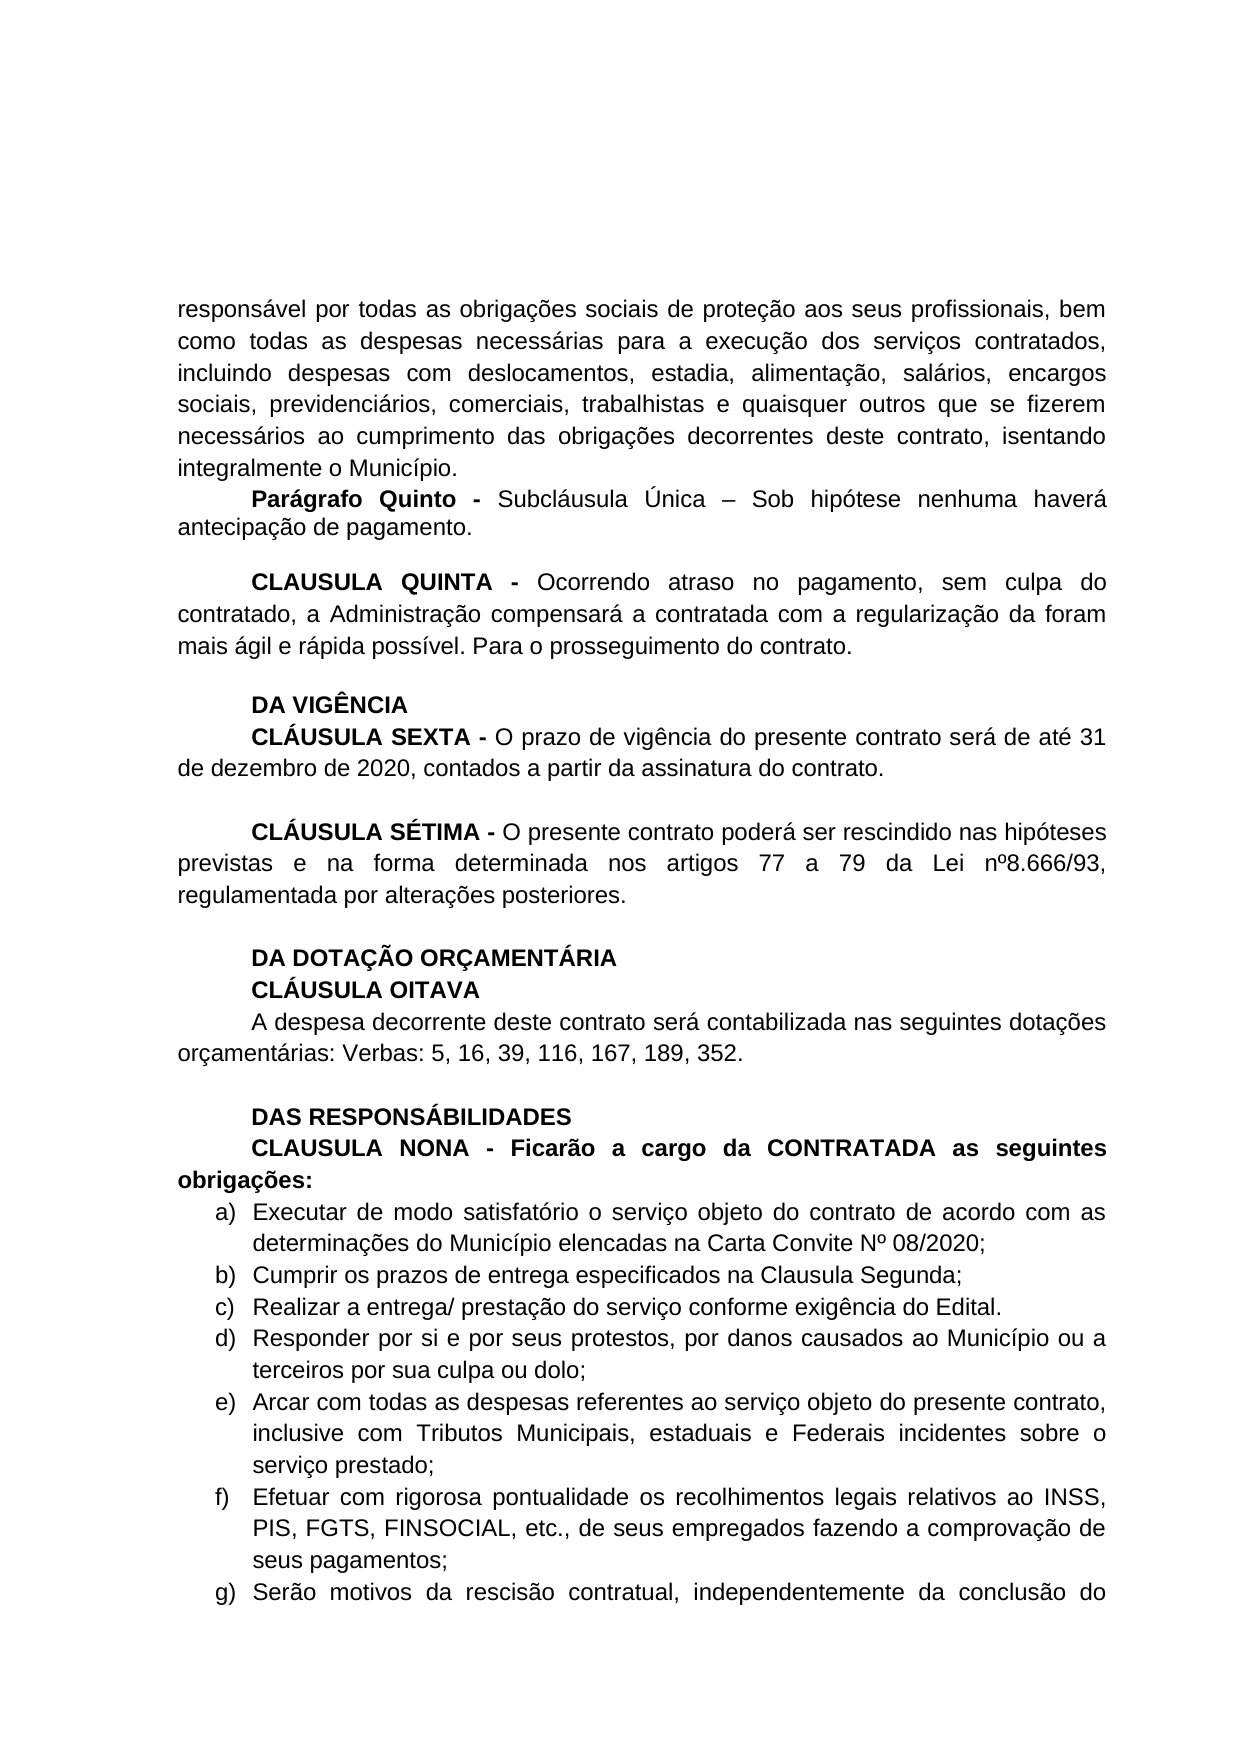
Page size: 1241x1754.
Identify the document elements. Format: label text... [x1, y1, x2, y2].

text CLAUSULA NONA - Ficarão a cargo da CONTRATADA as seguintes obrigações: [177, 1134, 1107, 1193]
text A despesa decorrente deste contrato será contabilizada nas seguintes dotações orçamentárias: Verbas: 5, 16, 39, 116, 167, 189, 352. [177, 1007, 1107, 1067]
text CLÁUSULA SEXTA - O prazo de vigência do presente contrato será de até 31 de dezembro de 2020, contados a partir da assinatura do contrato. [177, 722, 1107, 782]
text CLÁUSULA OITAVA [177, 976, 1107, 1003]
list Arcar com todas as despesas referentes ao serviço objeto do presente contrato, inclusive com Tributos Municipais, estaduais e Federais incidentes sobre o serviço prestado; [215, 1387, 1107, 1478]
text Parágrafo Quinto - Subcláusula Única – Sob hipótese nenhuma haverá antecipação de pagamento. [177, 485, 1107, 541]
text DA DOTAÇÃO ORÇAMENTÁRIA [177, 944, 1107, 972]
list Cumprir os prazos de entrega especificados na Clausula Segunda; [215, 1261, 1107, 1288]
list Realizar a entrega/ prestação do serviço conforme exigência do Edital. [215, 1292, 1107, 1320]
text DA VIGÊNCIA [177, 691, 1107, 718]
list Responder por si e por seus protestos, por danos causados ao Município ou a terceiros por sua culpa ou dolo; [215, 1324, 1107, 1383]
text DAS RESPONSÁBILIDADES [177, 1102, 1107, 1130]
text CLAUSULA QUINTA - Ocorrendo atraso no pagamento, sem culpa do contratado, a Administração compensará a contratada com a regularização da foram mais ágil e rápida possível. Para o prosseguimento do contrato. [177, 568, 1107, 659]
list Efetuar com rigorosa pontualidade os recolhimentos legais relativos ao INSS, PIS, FGTS, FINSOCIAL, etc., de seus empregados fazendo a comprovação de seus pagamentos; [215, 1482, 1107, 1573]
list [215, 1577, 1107, 1605]
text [177, 295, 1107, 481]
text CLÁUSULA SÉTIMA - O presente contrato poderá ser rescindido nas hipóteses previstas e na forma determinada nos artigos 77 a 79 da Lei nº8.666/93, regulamentada por alterações posteriores. [177, 817, 1107, 908]
list Executar de modo satisfatório o serviço objeto do contrato de acordo com as determinações do Município elencadas na Carta Convite Nº 08/2020; [215, 1197, 1107, 1257]
